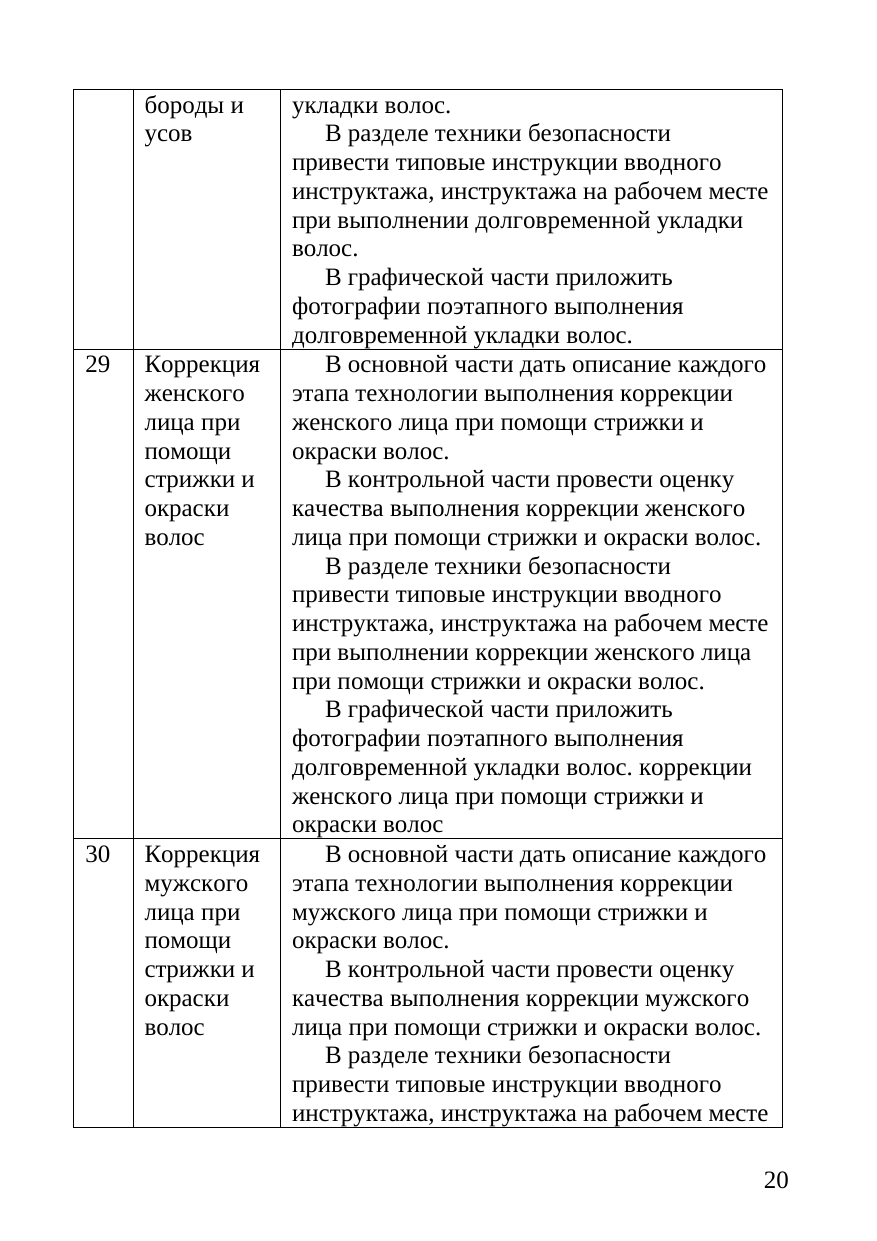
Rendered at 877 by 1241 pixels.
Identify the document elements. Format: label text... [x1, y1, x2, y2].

table_cell 30 [74, 839, 133, 1127]
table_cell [281, 839, 782, 1127]
table_cell В основной части дать описание каждого этапа технологии выполнения коррекции женского лица при помощи стрижки и окраски волос. В контрольной части провести оценку качества выполнения коррекции женского лица при помощи стрижки и окраски волос. В разделе техники безопасности привести типовые инструкции вводного инструктажа, инструктажа на рабочем месте при выполнении коррекции женского лица при помощи стрижки и окраски волос. В графической части приложить фотографии поэтапного выполнения долговременной укладки волос. коррекции женского лица при помощи стрижки и окраски волос [281, 350, 782, 838]
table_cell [134, 90, 280, 348]
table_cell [281, 90, 782, 348]
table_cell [134, 839, 280, 1127]
table_cell 29 [74, 350, 133, 838]
table_cell Коррекция женского лица при помощи стрижки и окраски волос [134, 350, 280, 838]
table_cell 28 [74, 90, 133, 348]
